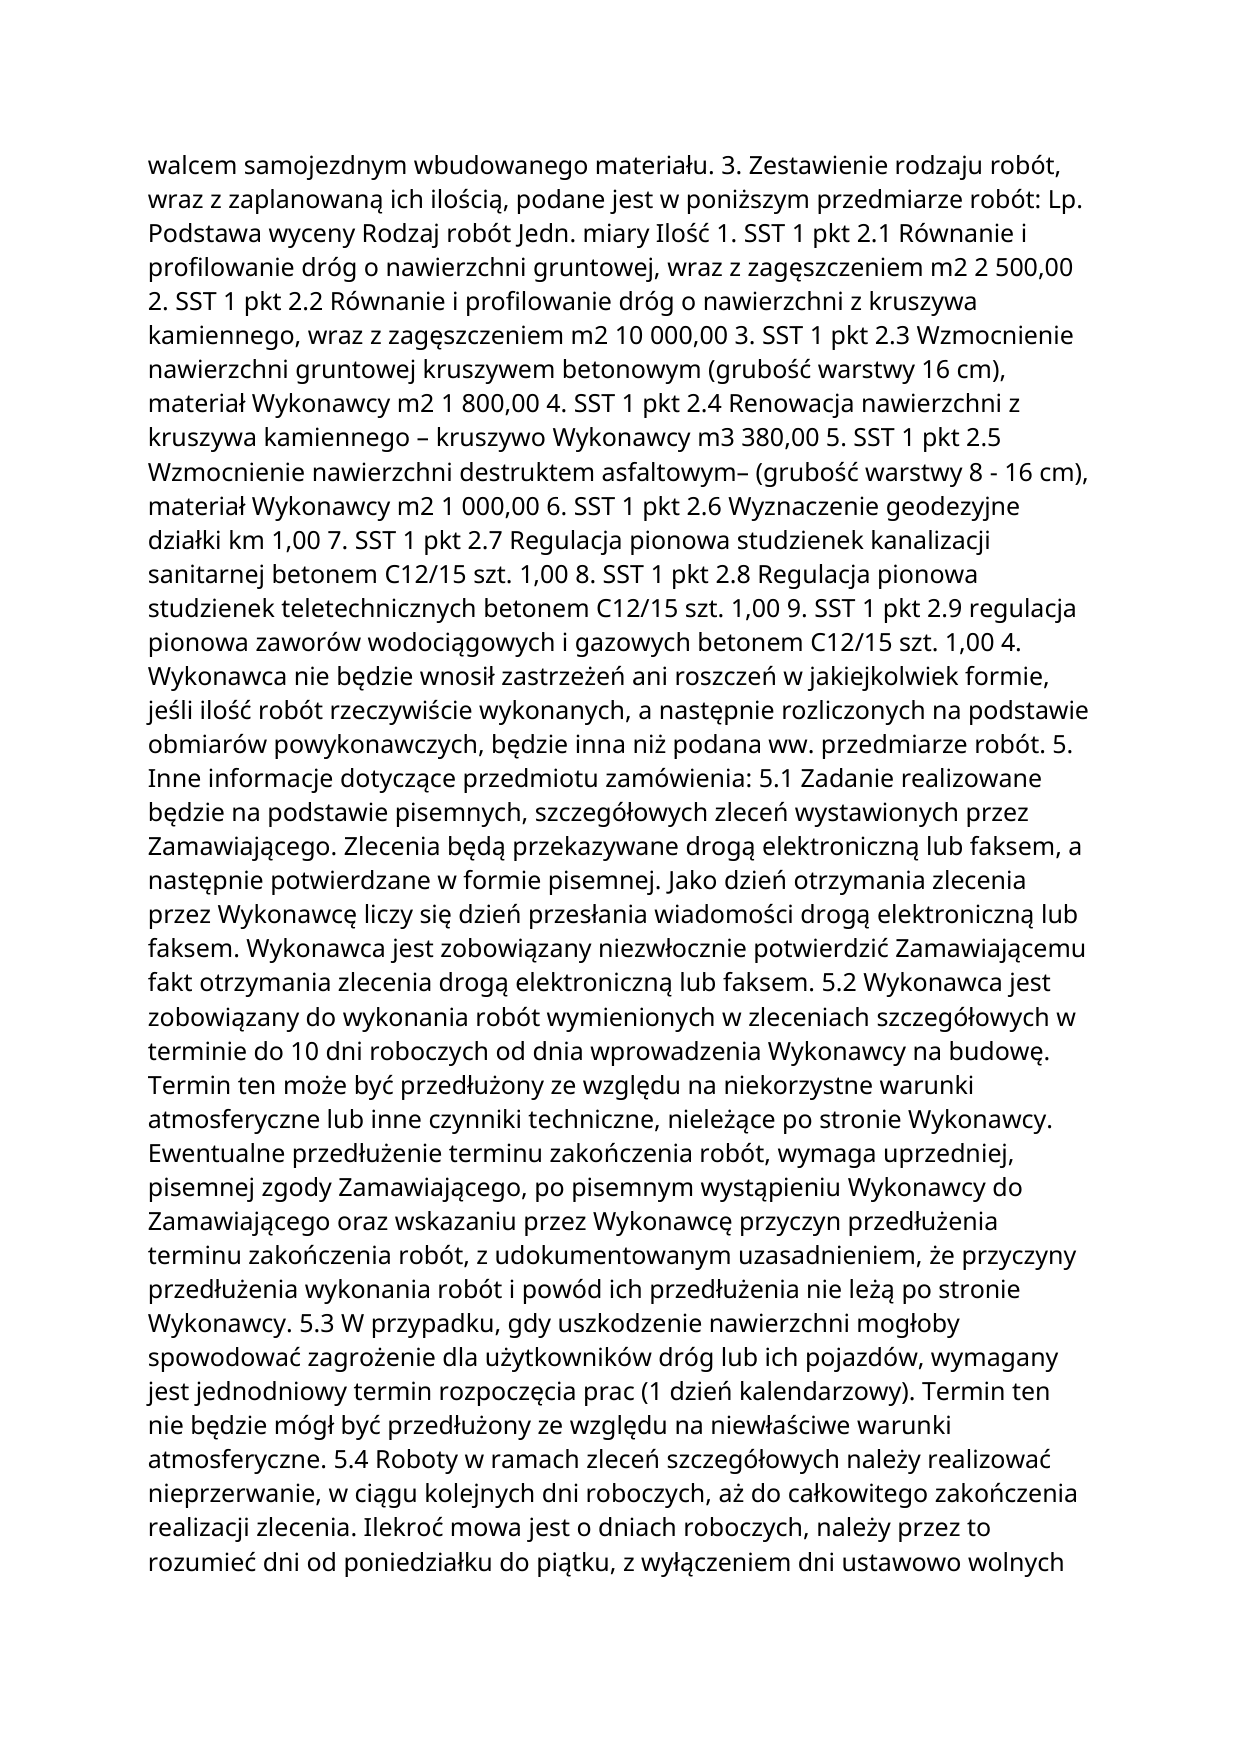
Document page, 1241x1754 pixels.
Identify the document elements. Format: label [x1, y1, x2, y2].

text [148, 148, 1093, 1578]
